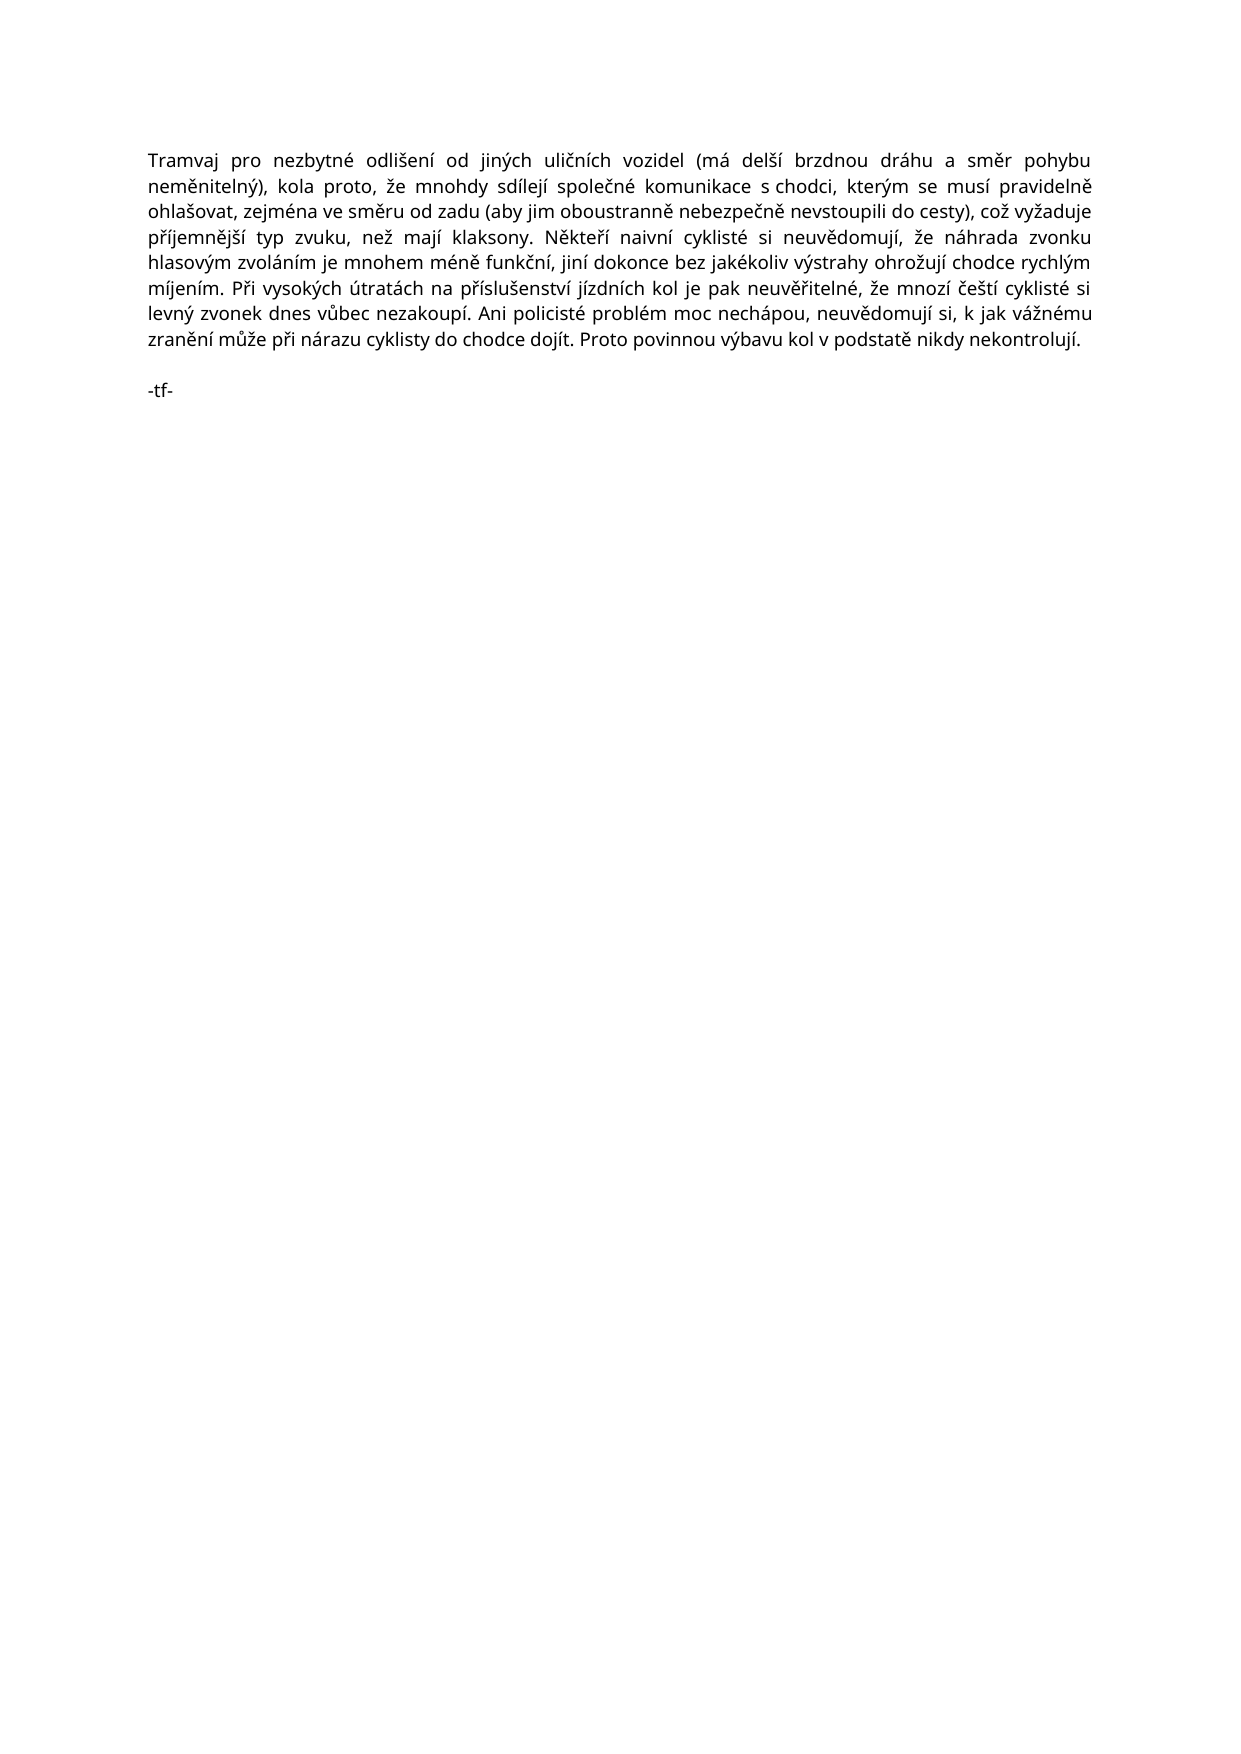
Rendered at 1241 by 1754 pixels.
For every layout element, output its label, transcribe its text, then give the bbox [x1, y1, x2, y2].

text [148, 148, 1093, 352]
text -tf- [148, 377, 1093, 403]
